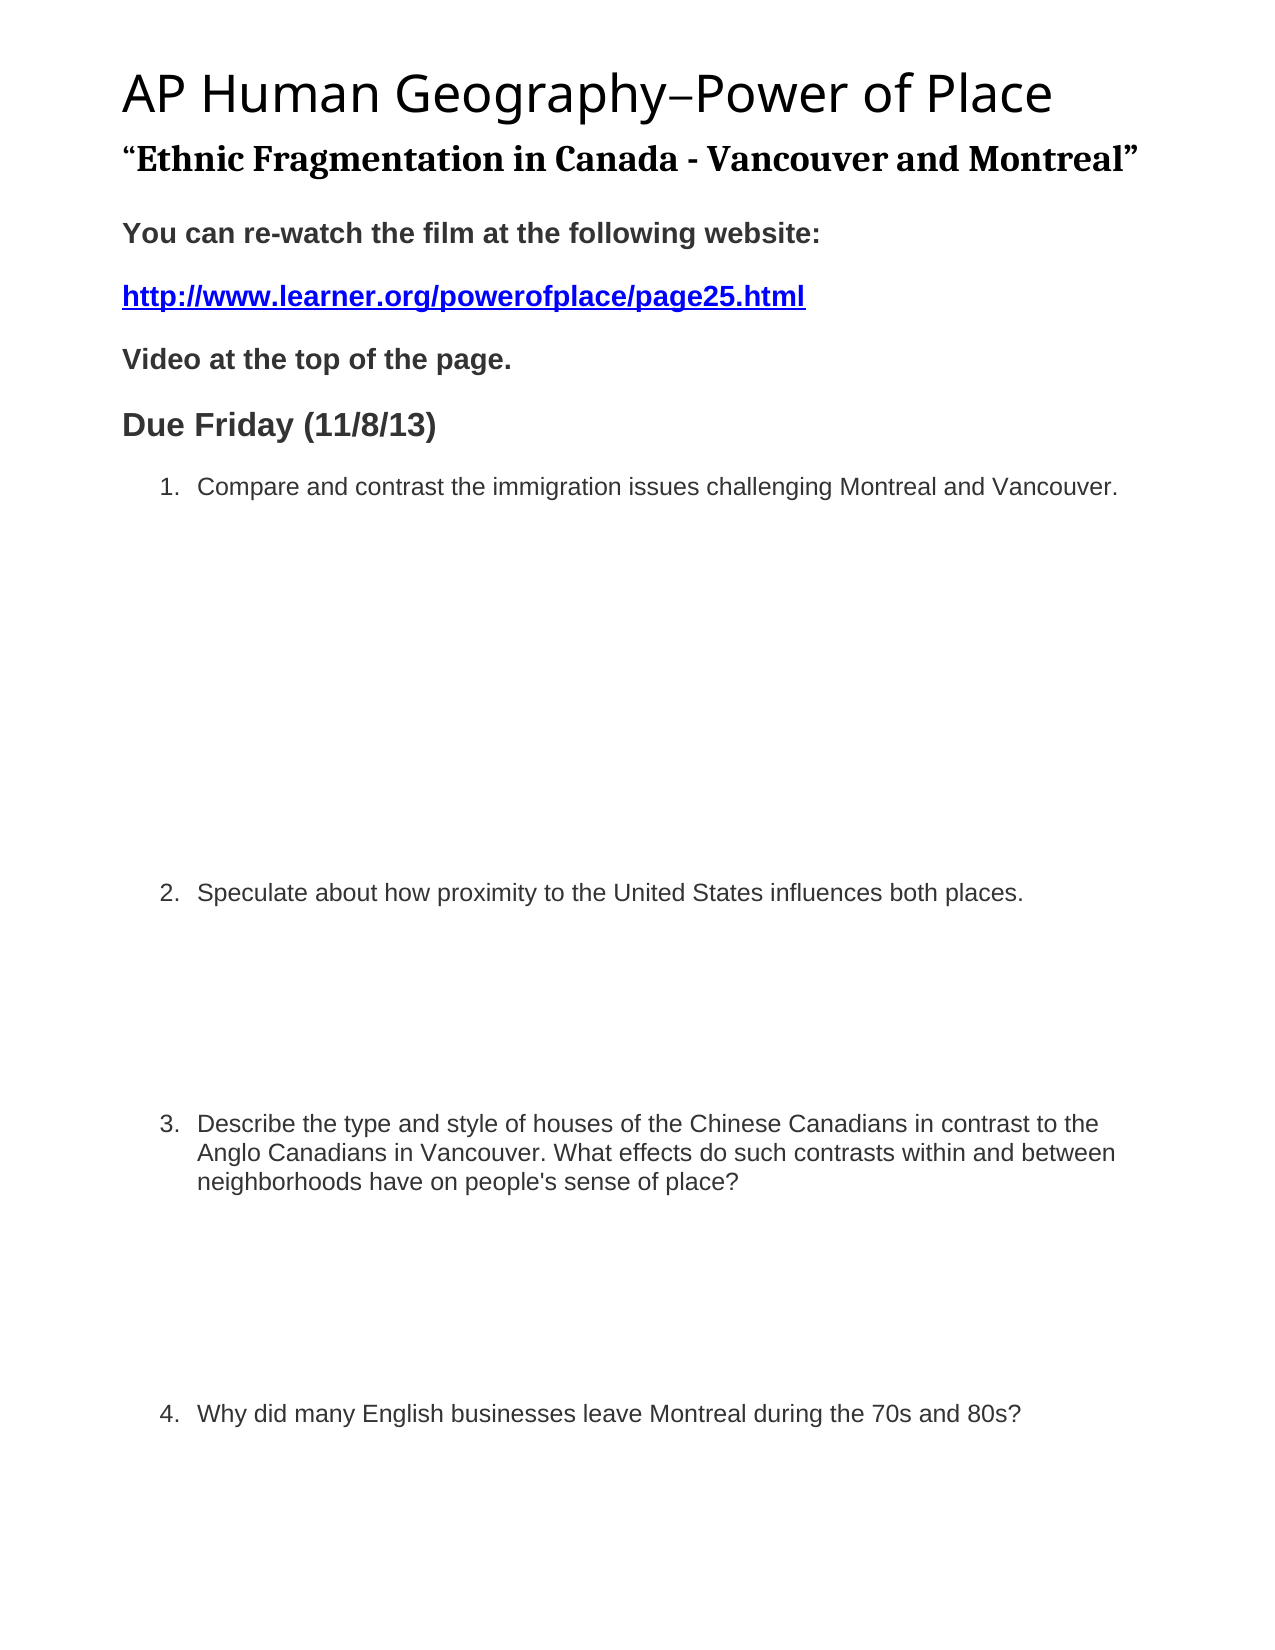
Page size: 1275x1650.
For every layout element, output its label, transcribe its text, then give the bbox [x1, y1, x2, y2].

list Compare and contrast the immigration issues challenging Montreal and Vancouver. [159, 472, 1162, 501]
text “Ethnic Fragmentation in Canada - Vancouver and Montreal” [122, 138, 1162, 181]
text http://www.learner.org/powerofplace/page25.html [122, 279, 1162, 313]
text You can re-watch the film at the following website: [122, 217, 1162, 250]
text Due Friday (11/8/13) [122, 405, 1162, 443]
text AP Human Geography–Power of Place [122, 56, 1162, 127]
list Speculate about how proximity to the United States influences both places. [159, 878, 1162, 906]
list Why did many English businesses leave Montreal during the 70s and 80s? [159, 1398, 1162, 1427]
list Describe the type and style of houses of the Chinese Canadians in contrast to the Anglo Canadians in Vancouver. What effects do such contrasts within and between neighborhoods have on people's sense of place? [159, 1109, 1162, 1196]
text Video at the top of the page. [122, 342, 1162, 376]
